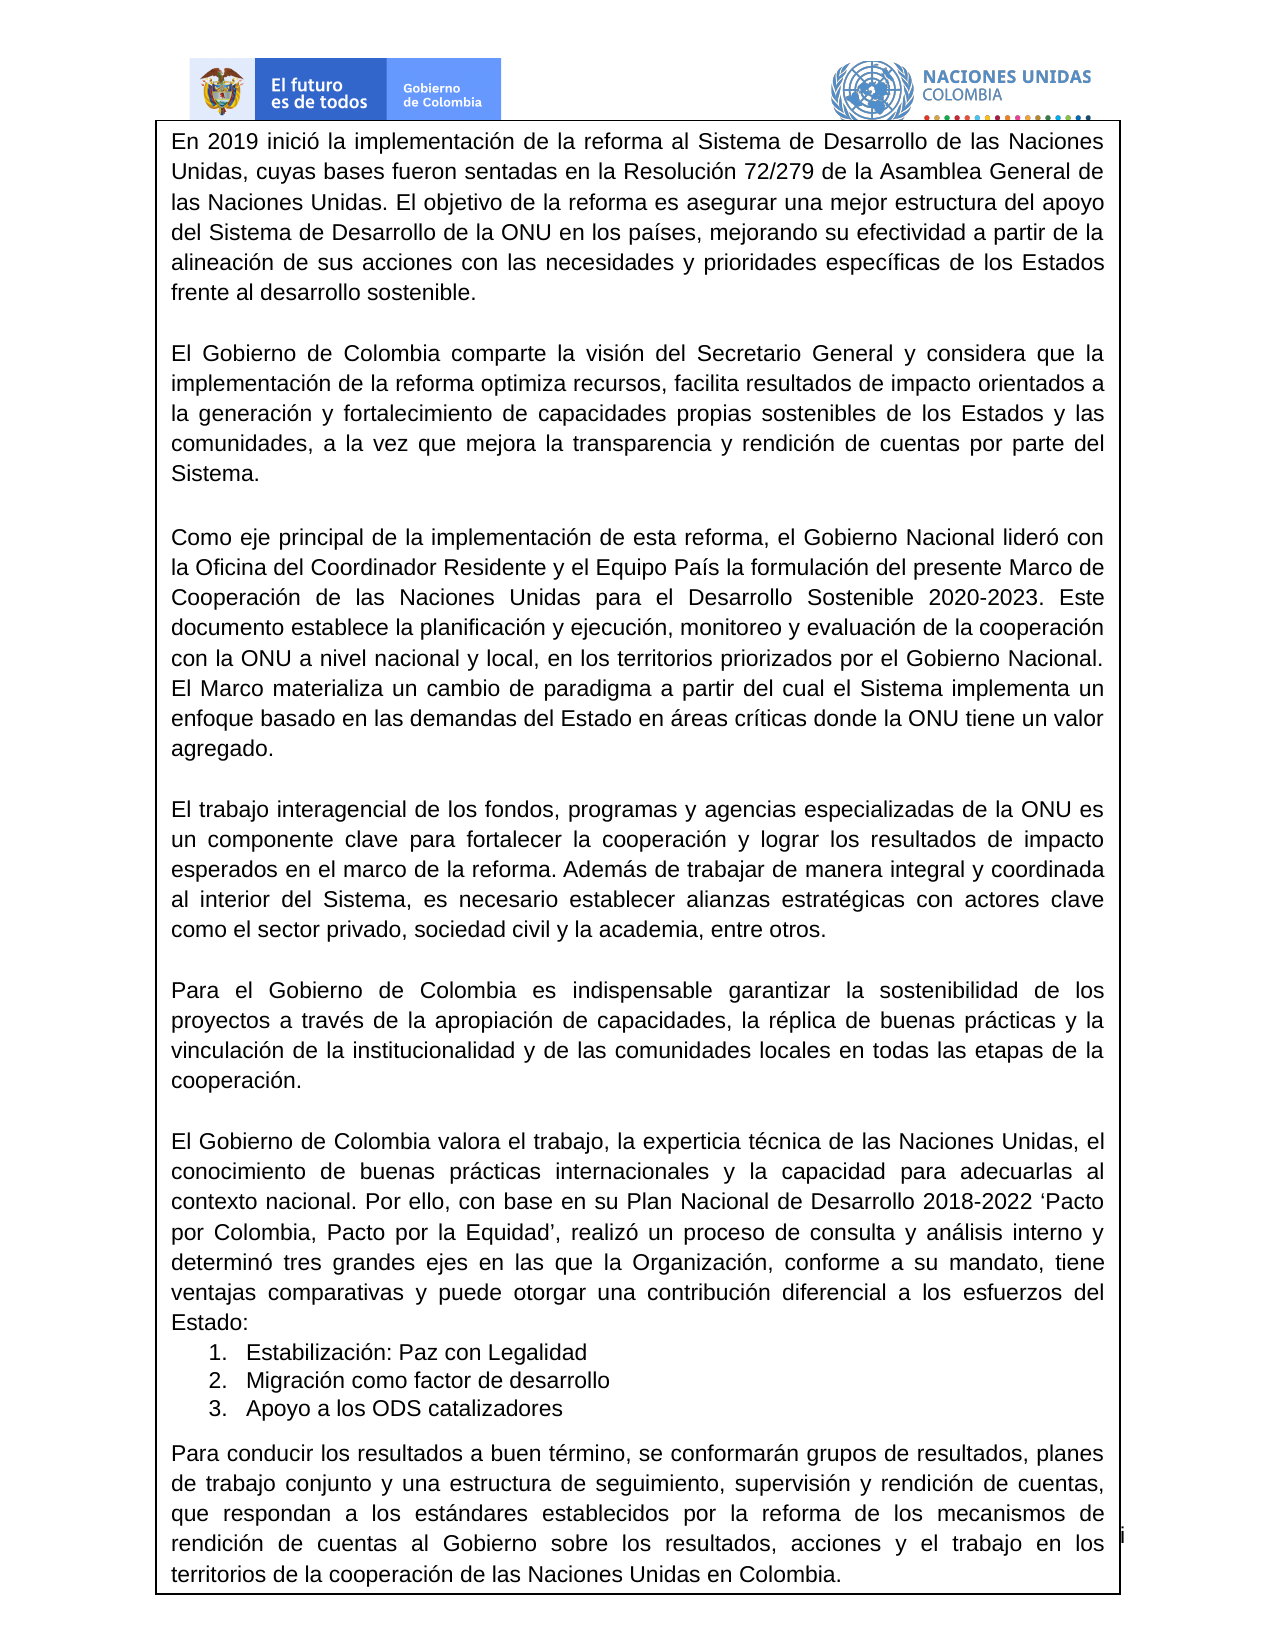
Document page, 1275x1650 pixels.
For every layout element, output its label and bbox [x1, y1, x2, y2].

picture [831, 61, 1091, 120]
picture [189, 58, 502, 120]
